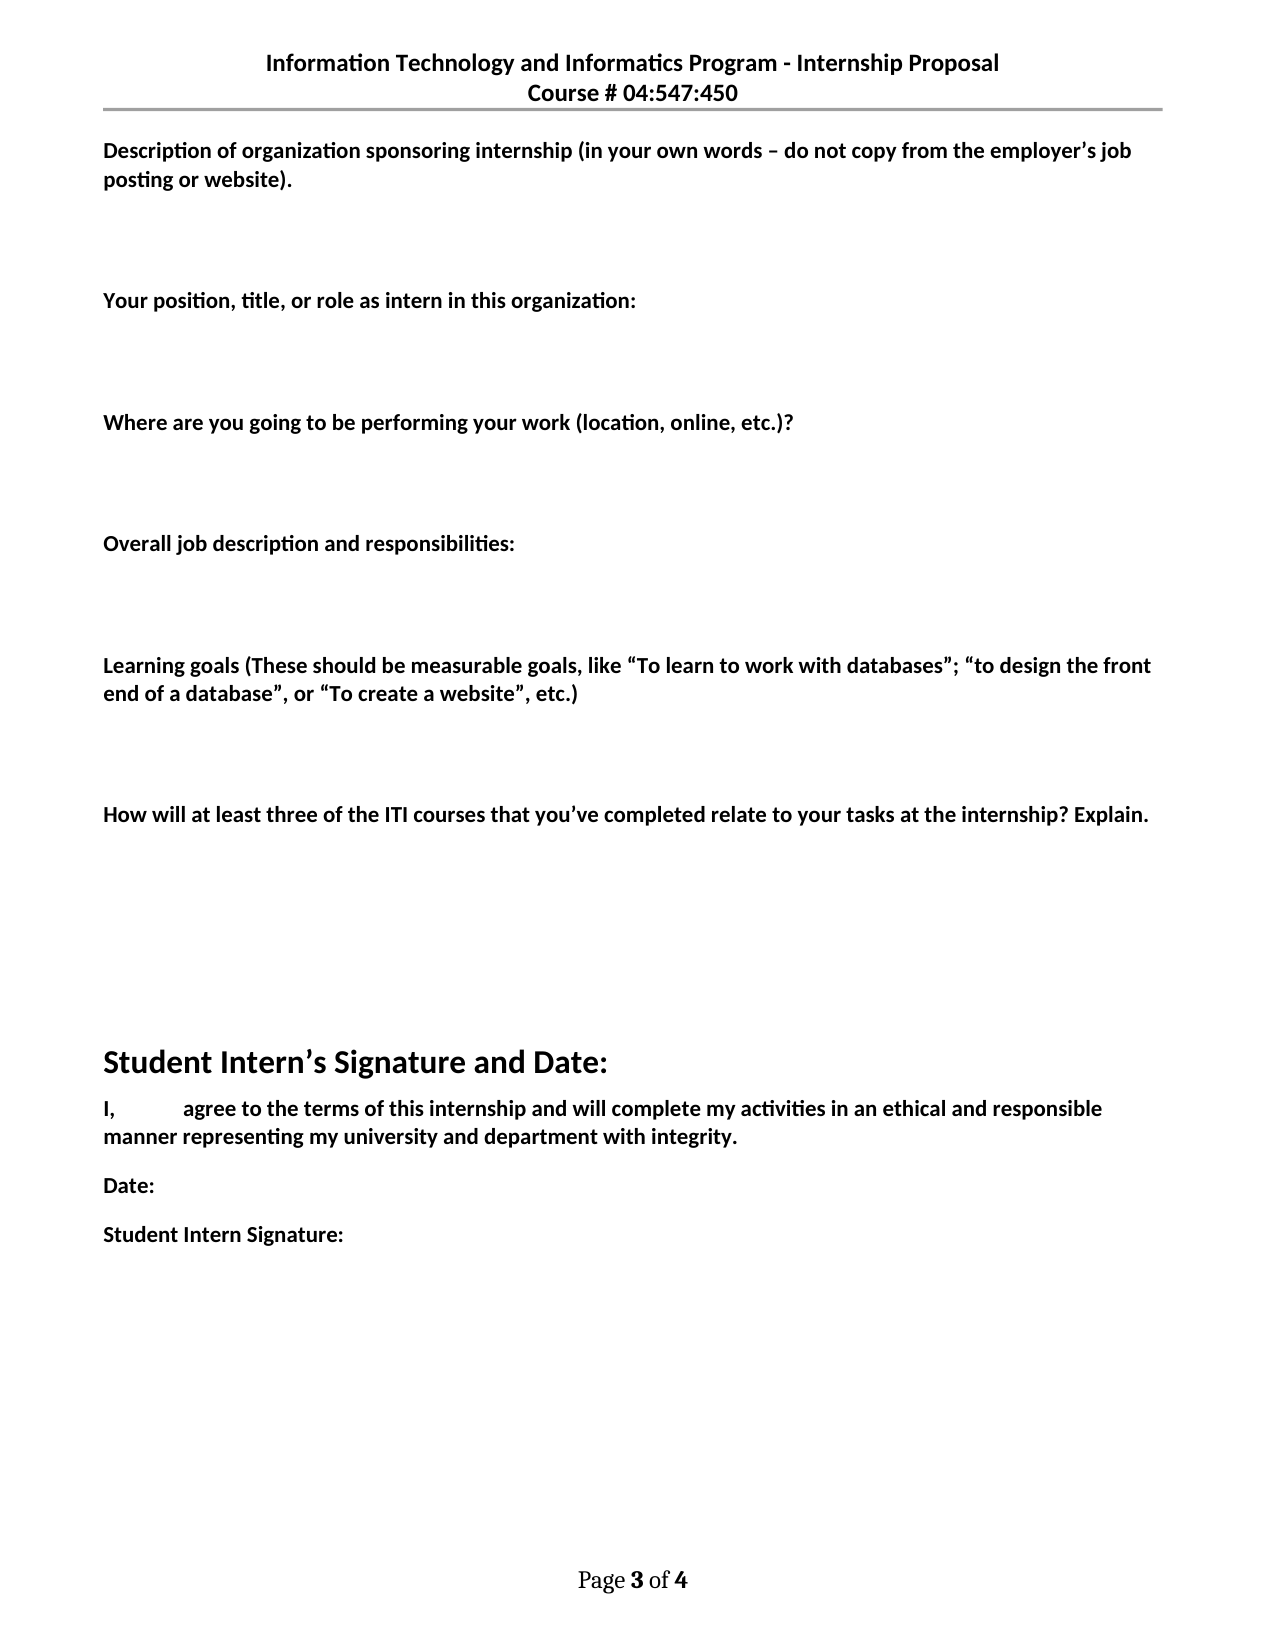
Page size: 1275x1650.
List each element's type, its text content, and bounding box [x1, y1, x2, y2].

text Date: [103, 1171, 1162, 1199]
text How will at least three of the ITI courses that you’ve completed relate to your tasks at the internship? Explain. [103, 801, 1162, 828]
text Student Intern Signature: [103, 1220, 1162, 1248]
text Description of organization sponsoring internship (in your own words – do not copy from the employer’s job posting or website). [103, 137, 1162, 193]
text Student Intern’s Signature and Date: [103, 1041, 1162, 1082]
text I, agree to the terms of this internship and will complete my activities in an ethical and responsible manner representing my university and department with integrity. [103, 1094, 1162, 1151]
text Overall job description and responsibilities: [103, 529, 1162, 557]
text Your position, title, or role as intern in this organization: [103, 286, 1162, 314]
text Where are you going to be performing your work (location, online, etc.)? [103, 408, 1162, 436]
text Learning goals (These should be measurable goals, like “To learn to work with databases”; “to design the front end of a database”, or “To create a website”, etc.) [103, 651, 1162, 707]
